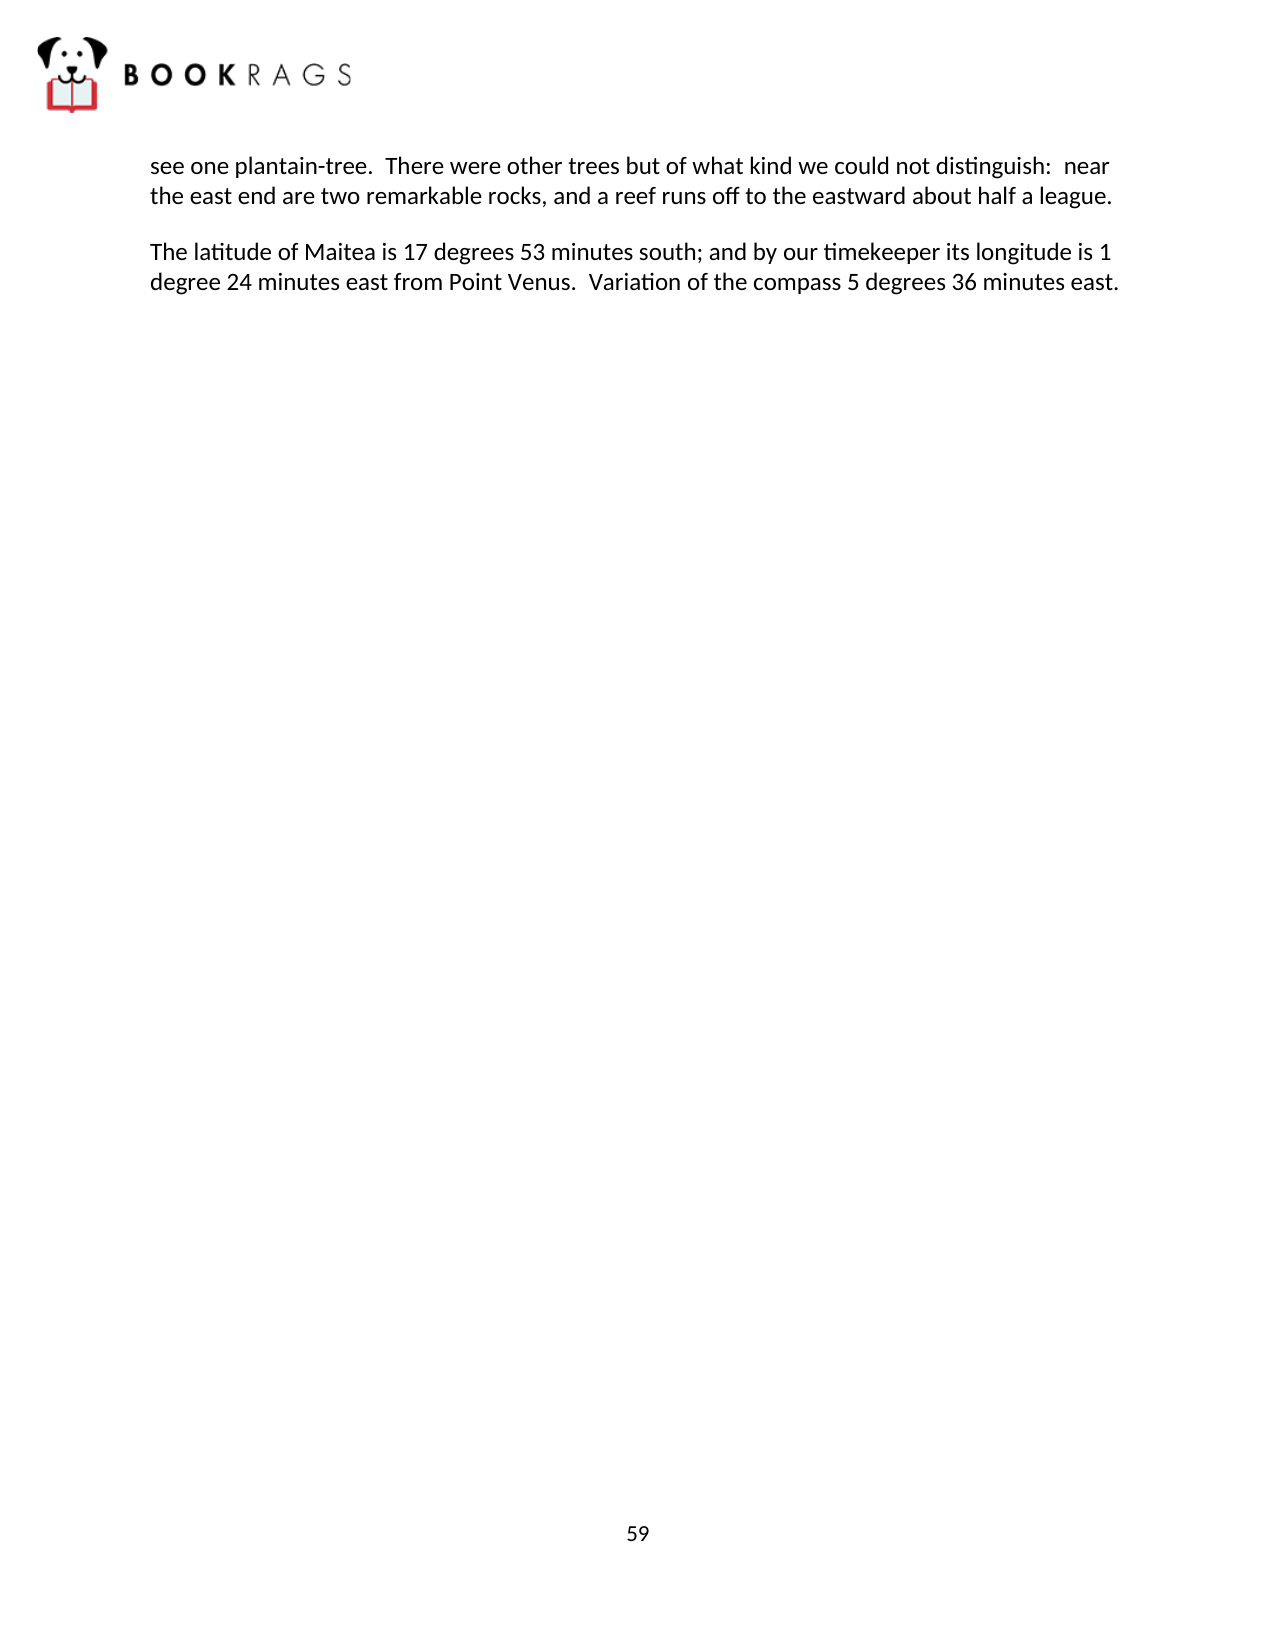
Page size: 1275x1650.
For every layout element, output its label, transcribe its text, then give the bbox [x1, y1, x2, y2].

picture [37, 37, 351, 113]
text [150, 150, 1125, 211]
text The latitude of Maitea is 17 degrees 53 minutes south; and by our timekeeper its longitude is 1 degree 24 minutes east from Point Venus. Variation of the compass 5 degrees 36 minutes east. [150, 236, 1125, 297]
